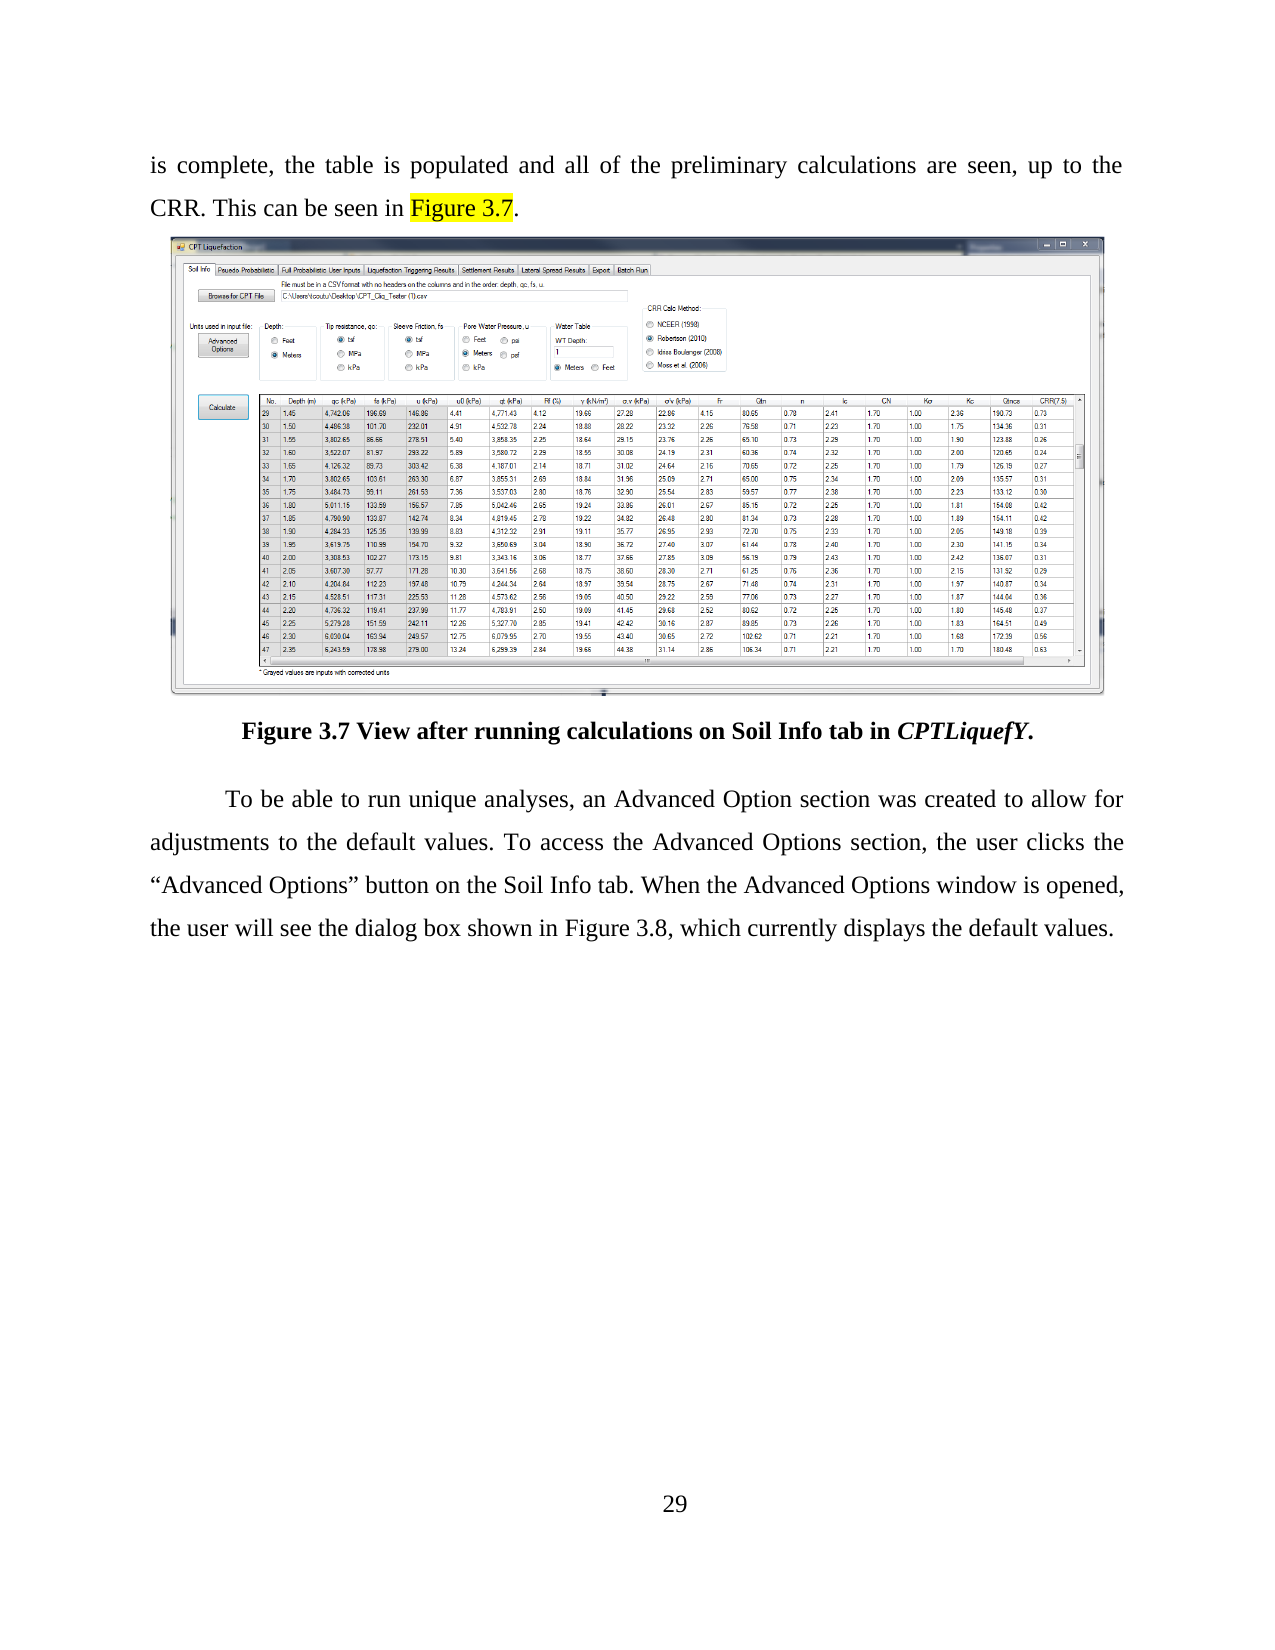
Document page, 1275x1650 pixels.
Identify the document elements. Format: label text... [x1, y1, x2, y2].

picture [170, 236, 1105, 696]
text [150, 150, 1125, 222]
